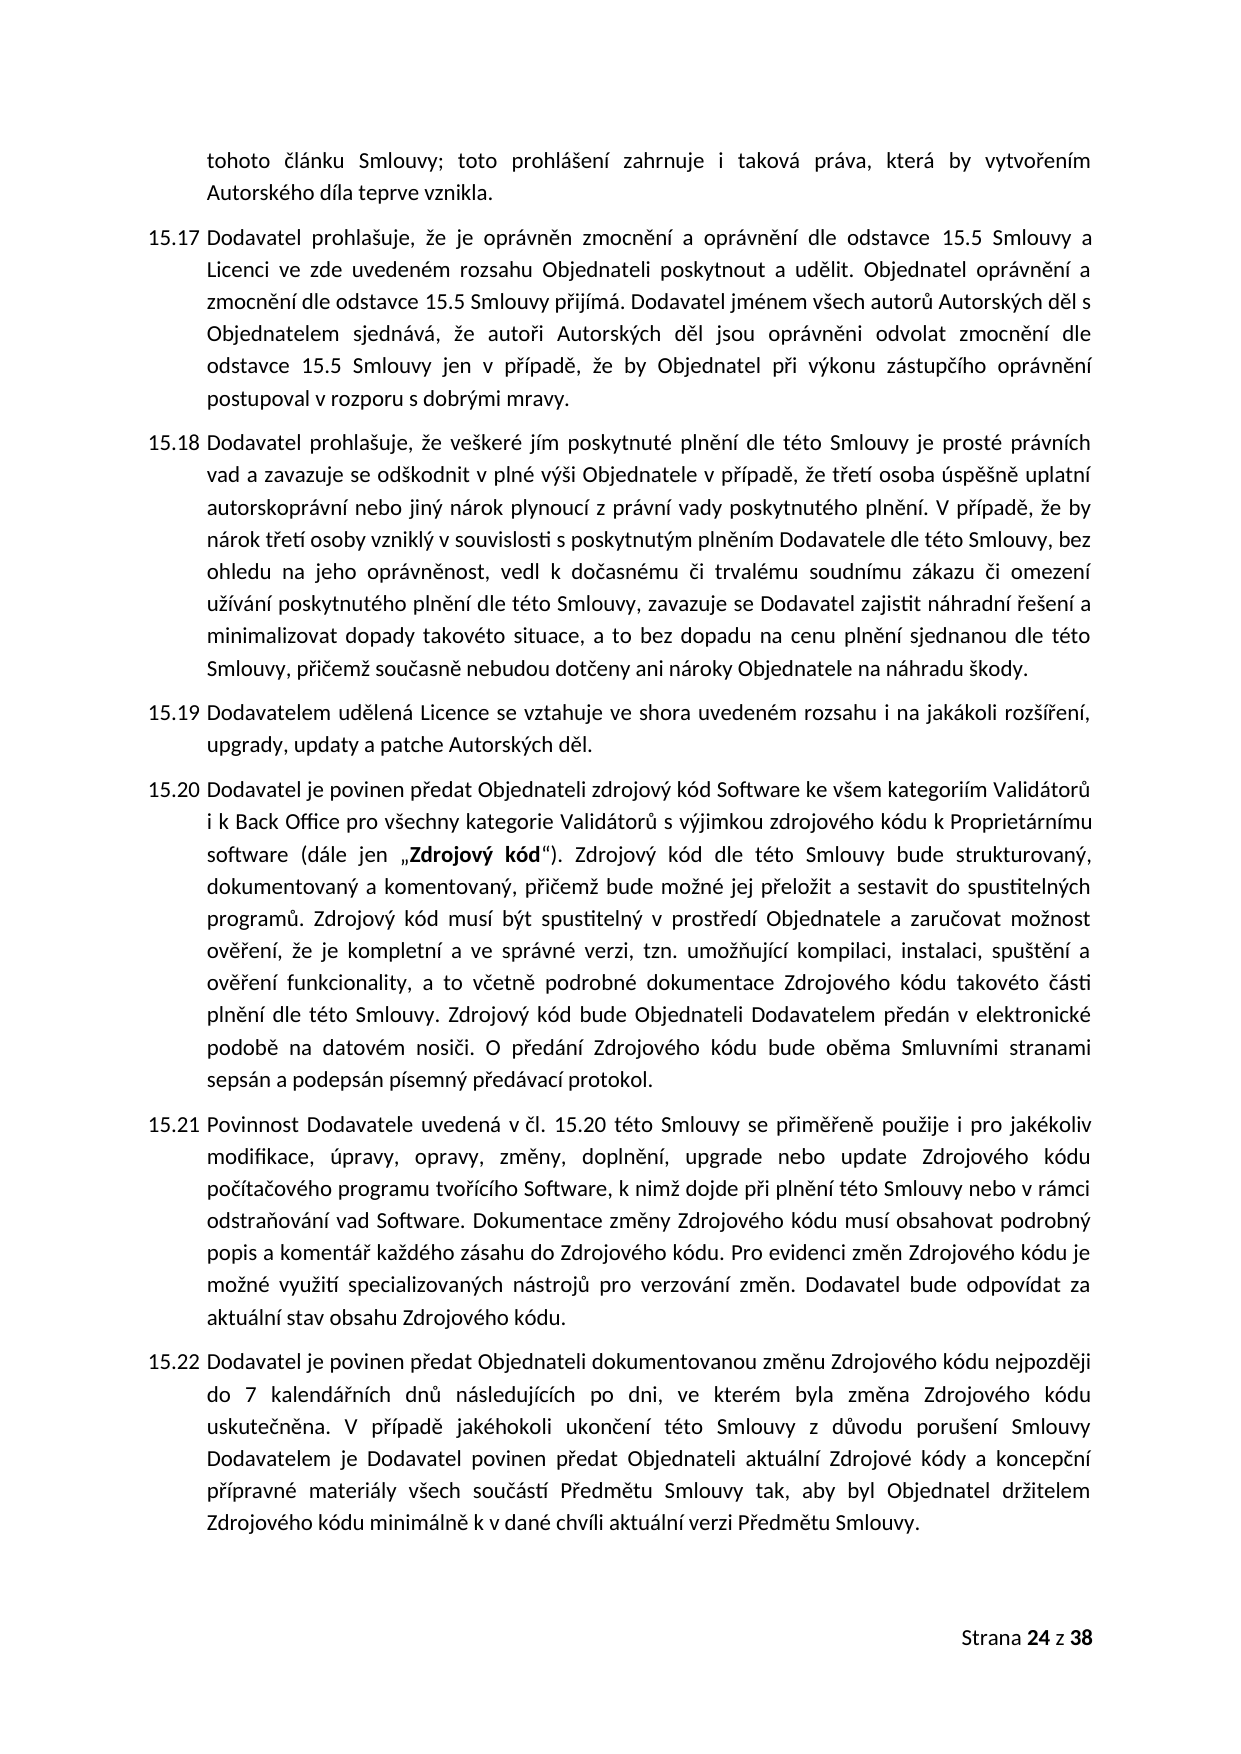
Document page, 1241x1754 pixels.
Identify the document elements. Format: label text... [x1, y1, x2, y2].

list Dodavatelem udělená Licence se vztahuje ve shora uvedeném rozsahu i na jakákoli rozšíření, upgrady, updaty a patche Autorských děl. [148, 698, 1093, 759]
list Dodavatel je povinen předat Objednateli zdrojový kód Software ke všem kategoriím Validátorů i k Back Office pro všechny kategorie Validátorů s výjimkou zdrojového kódu k Proprietárnímu software (dále jen „Zdrojový kód“). Zdrojový kód dle této Smlouvy bude strukturovaný, dokumentovaný a komentovaný, přičemž bude možné jej přeložit a sestavit do spustitelných programů. Zdrojový kód musí být spustitelný v prostředí Objednatele a zaručovat možnost ověření, že je kompletní a ve správné verzi, tzn. umožňující kompilaci, instalaci, spuštění a ověření funkcionality, a to včetně podrobné dokumentace Zdrojového kódu takovéto části plnění dle této Smlouvy. Zdrojový kód bude Objednateli Dodavatelem předán v elektronické podobě na datovém nosiči. O předání Zdrojového kódu bude oběma Smluvními stranami sepsán a podepsán písemný předávací protokol. [148, 775, 1093, 1093]
list Povinnost Dodavatele uvedená v čl. 15.20 této Smlouvy se přiměřeně použije i pro jakékoliv modifikace, úpravy, opravy, změny, doplnění, upgrade nebo update Zdrojového kódu počítačového programu tvořícího Software, k nimž dojde při plnění této Smlouvy nebo v rámci odstraňování vad Software. Dokumentace změny Zdrojového kódu musí obsahovat podrobný popis a komentář každého zásahu do Zdrojového kódu. Pro evidenci změn Zdrojového kódu je možné využití specializovaných nástrojů pro verzování změn. Dodavatel bude odpovídat za aktuální stav obsahu Zdrojového kódu. [148, 1110, 1093, 1331]
list Dodavatel je povinen předat Objednateli dokumentovanou změnu Zdrojového kódu nejpozději do 7 kalendářních dnů následujících po dni, ve kterém byla změna Zdrojového kódu uskutečněna. V případě jakéhokoli ukončení této Smlouvy z důvodu porušení Smlouvy Dodavatelem je Dodavatel povinen předat Objednateli aktuální Zdrojové kódy a koncepční přípravné materiály všech součástí Předmětu Smlouvy tak, aby byl Objednatel držitelem Zdrojového kódu minimálně k v dané chvíli aktuální verzi Předmětu Smlouvy. [148, 1347, 1093, 1536]
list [148, 146, 1093, 206]
list Dodavatel prohlašuje, že veškeré jím poskytnuté plnění dle této Smlouvy je prosté právních vad a zavazuje se odškodnit v plné výši Objednatele v případě, že třetí osoba úspěšně uplatní autorskoprávní nebo jiný nárok plynoucí z právní vady poskytnutého plnění. V případě, že by nárok třetí osoby vzniklý v souvislosti s poskytnutým plněním Dodavatele dle této Smlouvy, bez ohledu na jeho oprávněnost, vedl k dočasnému či trvalému soudnímu zákazu či omezení užívání poskytnutého plnění dle této Smlouvy, zavazuje se Dodavatel zajistit náhradní řešení a minimalizovat dopady takovéto situace, a to bez dopadu na cenu plnění sjednanou dle této Smlouvy, přičemž současně nebudou dotčeny ani nároky Objednatele na náhradu škody. [148, 428, 1093, 682]
list Dodavatel prohlašuje, že je oprávněn zmocnění a oprávnění dle odstavce 15.5 Smlouvy a Licenci ve zde uvedeném rozsahu Objednateli poskytnout a udělit. Objednatel oprávnění a zmocnění dle odstavce 15.5 Smlouvy přijímá. Dodavatel jménem všech autorů Autorských děl s Objednatelem sjednává, že autoři Autorských děl jsou oprávněni odvolat zmocnění dle odstavce 15.5 Smlouvy jen v případě, že by Objednatel při výkonu zástupčího oprávnění postupoval v rozporu s dobrými mravy. [148, 223, 1093, 412]
